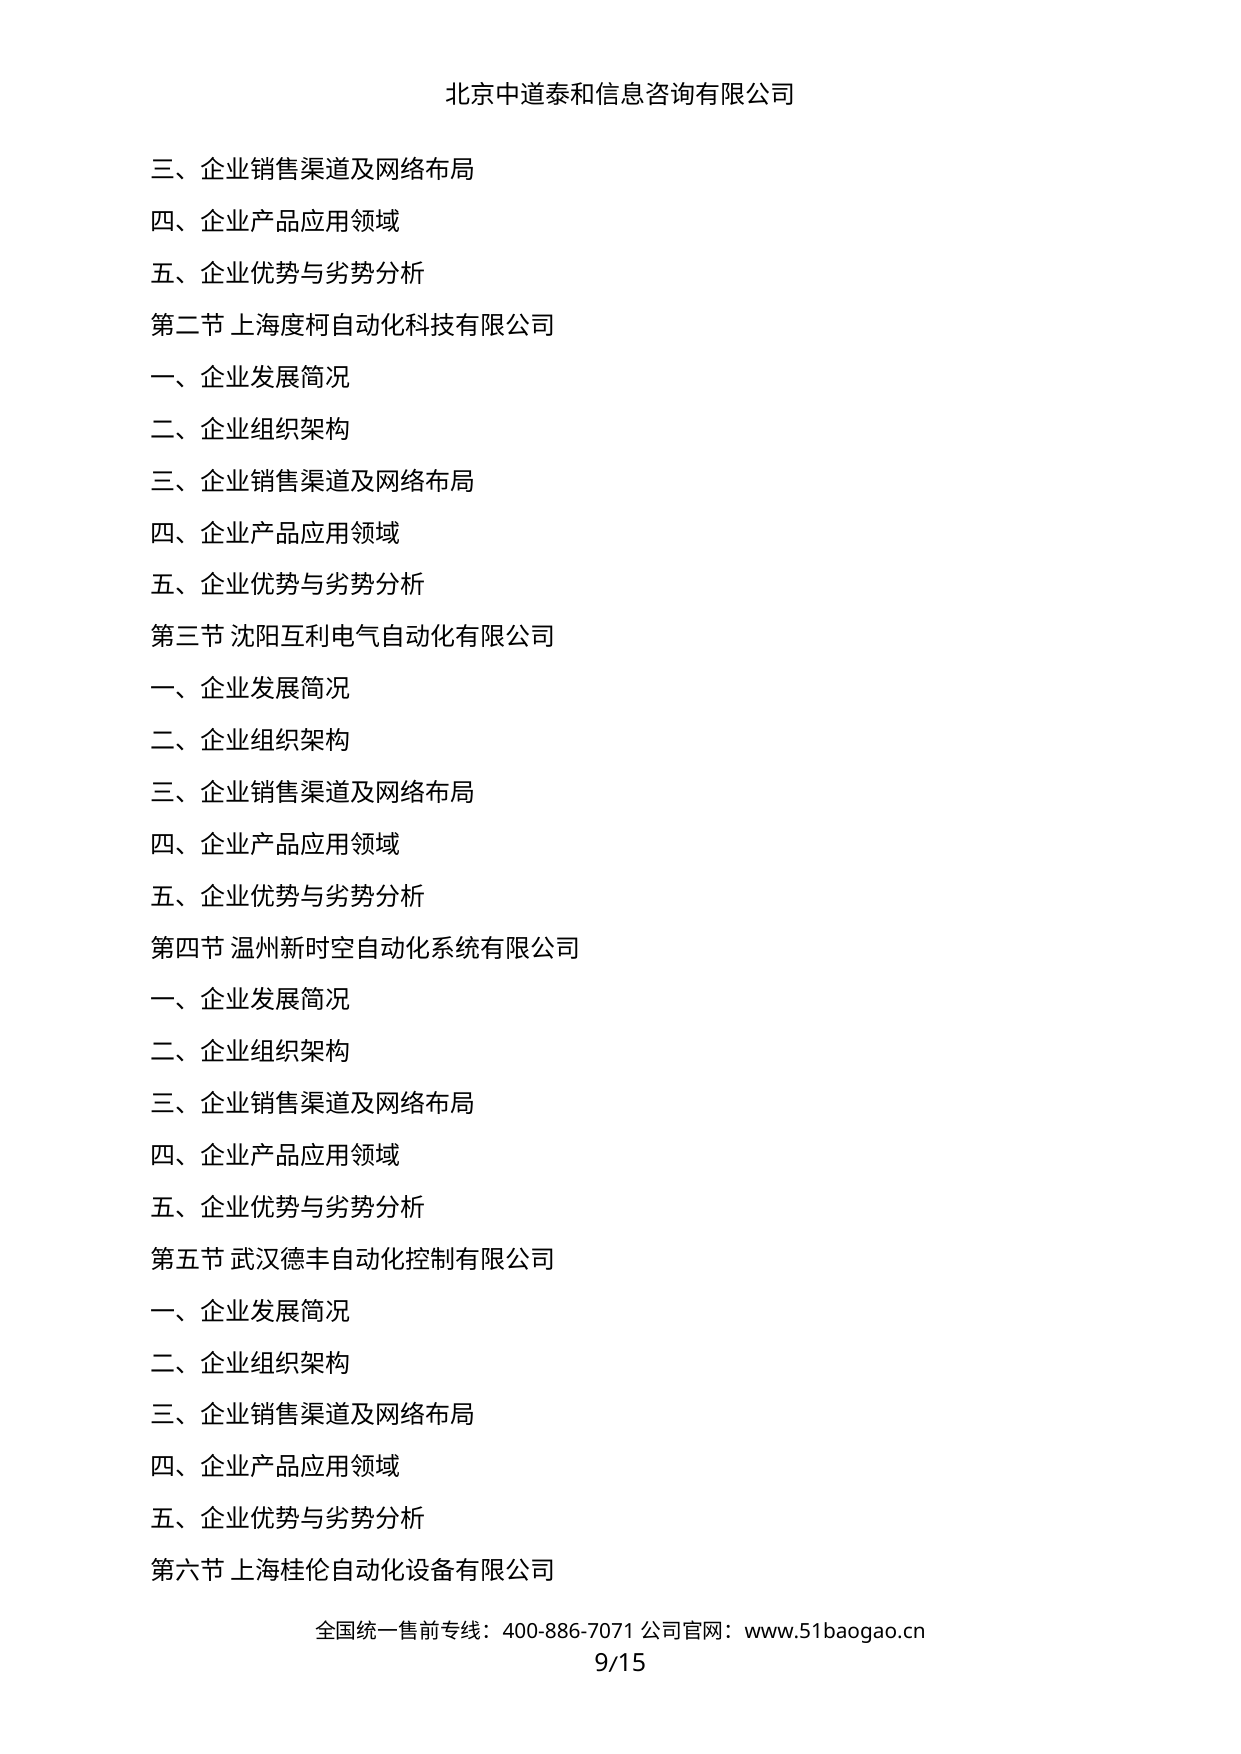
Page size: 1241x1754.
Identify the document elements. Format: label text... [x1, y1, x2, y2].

text 第五节 武汉德丰自动化控制有限公司 [150, 1239, 1090, 1276]
text 第二节 上海度柯自动化科技有限公司 [150, 306, 1090, 342]
text 二、企业组织架构 [150, 409, 1090, 446]
text 三、企业销售渠道及网络布局 [150, 150, 1090, 186]
text 三、企业销售渠道及网络布局 [150, 461, 1090, 497]
text 五、企业优势与劣势分析 [150, 876, 1090, 912]
text 三、企业销售渠道及网络布局 [150, 1084, 1090, 1120]
text 四、企业产品应用领域 [150, 202, 1090, 238]
text 四、企业产品应用领域 [150, 824, 1090, 861]
text 二、企业组织架构 [150, 1032, 1090, 1068]
text 三、企业销售渠道及网络布局 [150, 1395, 1090, 1431]
text 五、企业优势与劣势分析 [150, 565, 1090, 601]
text 一、企业发展简况 [150, 357, 1090, 394]
text 一、企业发展简况 [150, 669, 1090, 705]
text 四、企业产品应用领域 [150, 1136, 1090, 1172]
text 二、企业组织架构 [150, 721, 1090, 757]
text 四、企业产品应用领域 [150, 513, 1090, 549]
text 四、企业产品应用领域 [150, 1447, 1090, 1483]
text 五、企业优势与劣势分析 [150, 1499, 1090, 1535]
text 五、企业优势与劣势分析 [150, 254, 1090, 290]
text 第三节 沈阳互利电气自动化有限公司 [150, 617, 1090, 653]
text 一、企业发展简况 [150, 980, 1090, 1016]
text 一、企业发展简况 [150, 1291, 1090, 1327]
text 第四节 温州新时空自动化系统有限公司 [150, 928, 1090, 964]
text 三、企业销售渠道及网络布局 [150, 772, 1090, 809]
text 第六节 上海桂伦自动化设备有限公司 [150, 1551, 1090, 1587]
text 五、企业优势与劣势分析 [150, 1187, 1090, 1224]
text 二、企业组织架构 [150, 1343, 1090, 1379]
